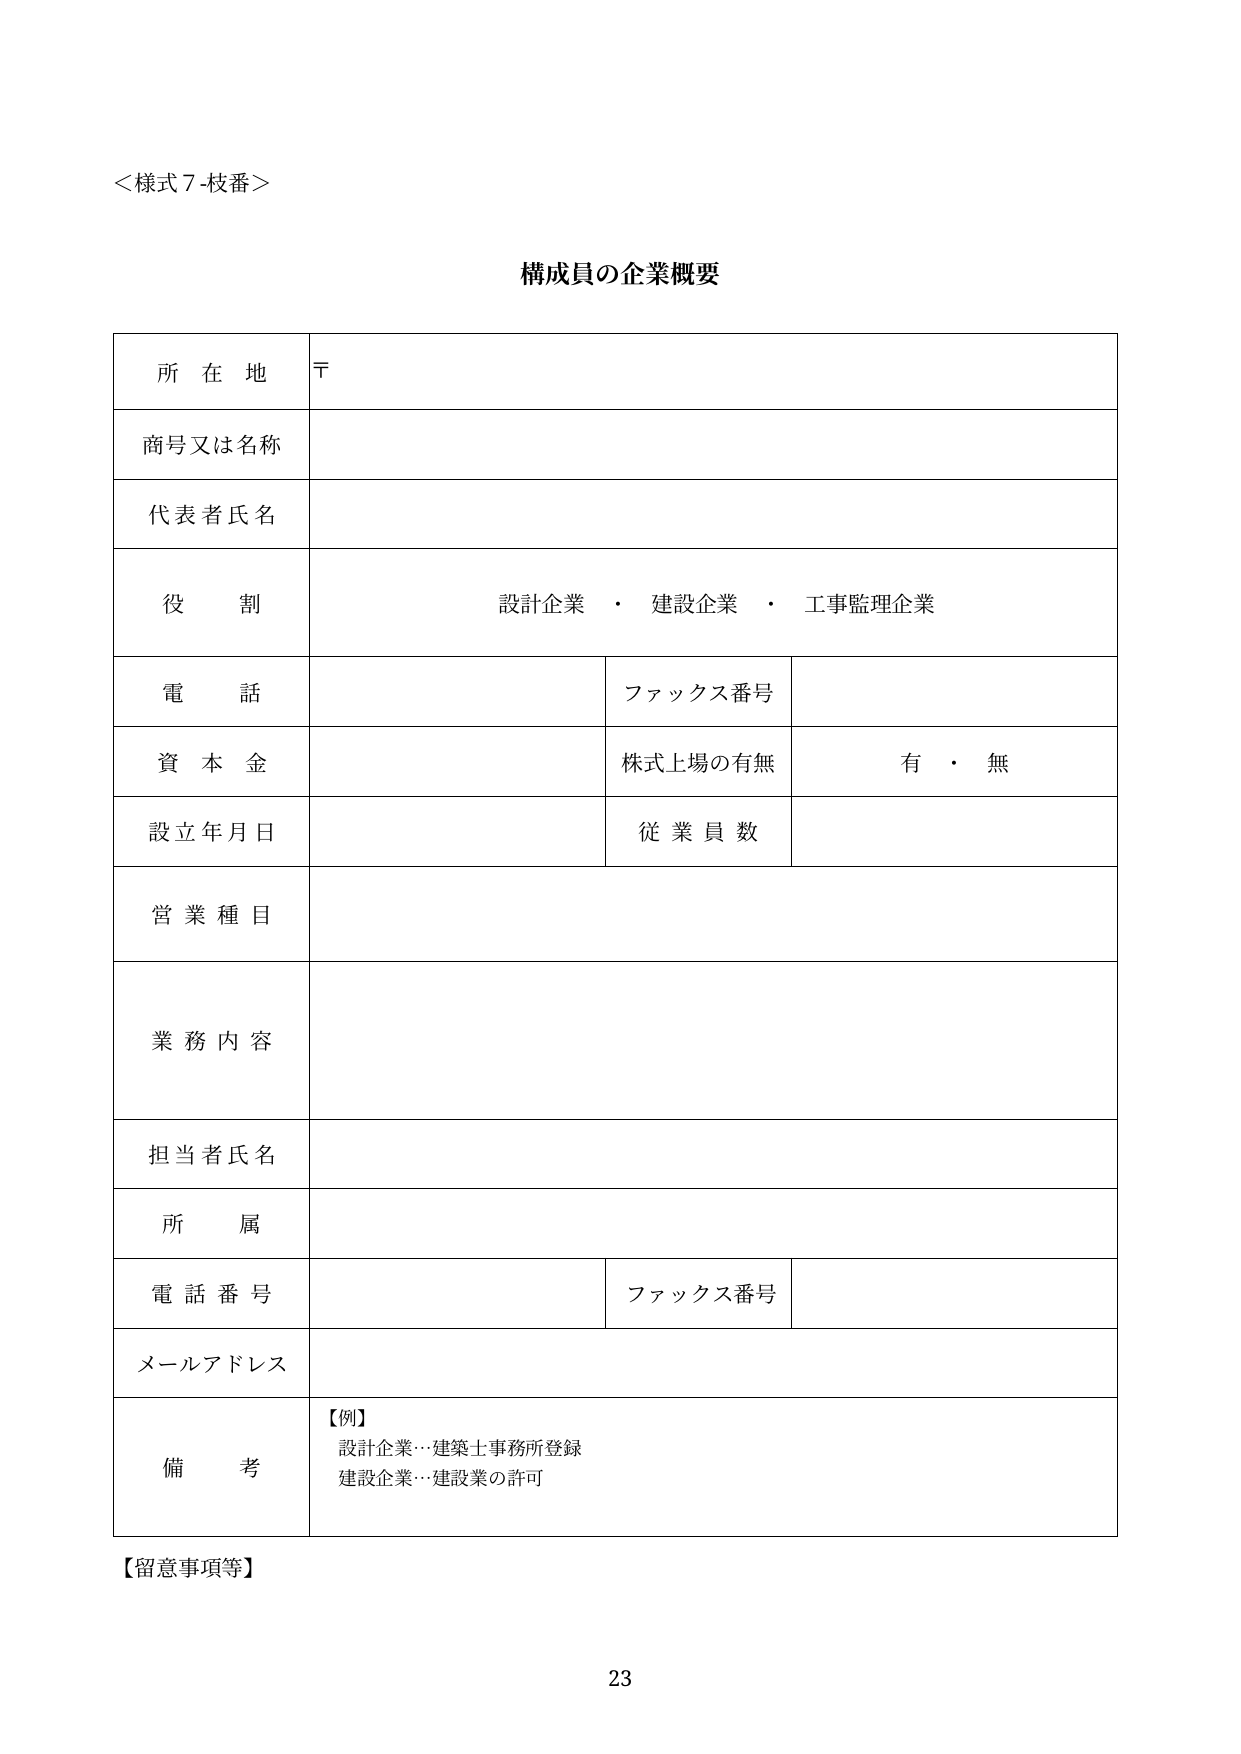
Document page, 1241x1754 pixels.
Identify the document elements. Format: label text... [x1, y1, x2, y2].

table_cell 電話番号 [114, 1259, 309, 1327]
table_cell メールアドレス [114, 1329, 309, 1397]
table_header 所在地 [114, 334, 309, 409]
table_cell 従業員数 [606, 797, 791, 866]
table_cell 役割 [114, 549, 309, 656]
table_cell [310, 1120, 1117, 1188]
table_cell ファックス番号 [606, 657, 791, 726]
table_cell [310, 1189, 1117, 1258]
table_cell 電話 [114, 657, 309, 726]
table_cell 設立年月日 [114, 797, 309, 866]
table_cell 所属 [114, 1189, 309, 1258]
table_cell [310, 797, 605, 866]
table_cell [310, 1329, 1117, 1397]
table_cell 代表者氏名 [114, 480, 309, 548]
table_cell [310, 657, 605, 726]
table_cell [310, 480, 1117, 548]
text 【留意事項等】 [112, 1537, 1128, 1597]
table_cell [310, 1259, 605, 1327]
table_cell 担当者氏名 [114, 1120, 309, 1188]
text 構成員の企業概要 [112, 243, 1128, 303]
table_cell [792, 1259, 1117, 1327]
table_header 〒 [310, 334, 1117, 409]
table_cell ファックス番号 [606, 1259, 791, 1327]
table_cell 設計企業 ・ 建設企業 ・ 工事監理企業 [310, 549, 1117, 656]
table_cell 備考 [114, 1398, 309, 1536]
table_cell 営業種目 [114, 867, 309, 961]
table_cell [310, 410, 1117, 478]
table_cell 商号又は名称 [114, 410, 309, 478]
table_cell [792, 797, 1117, 866]
table_cell 【例】 設計企業…建築士事務所登録 建設企業…建設業の許可 [310, 1398, 1117, 1536]
table_cell 有 ・ 無 [792, 727, 1117, 796]
table_cell [792, 657, 1117, 726]
table_cell [310, 727, 605, 796]
text ＜様式７-枝番＞ [112, 152, 1128, 212]
table_cell 資本金 [114, 727, 309, 796]
table_cell 株式上場の有無 [606, 727, 791, 796]
table_cell 業務内容 [114, 962, 309, 1119]
table_cell [310, 867, 1117, 961]
table_cell [310, 962, 1117, 1119]
